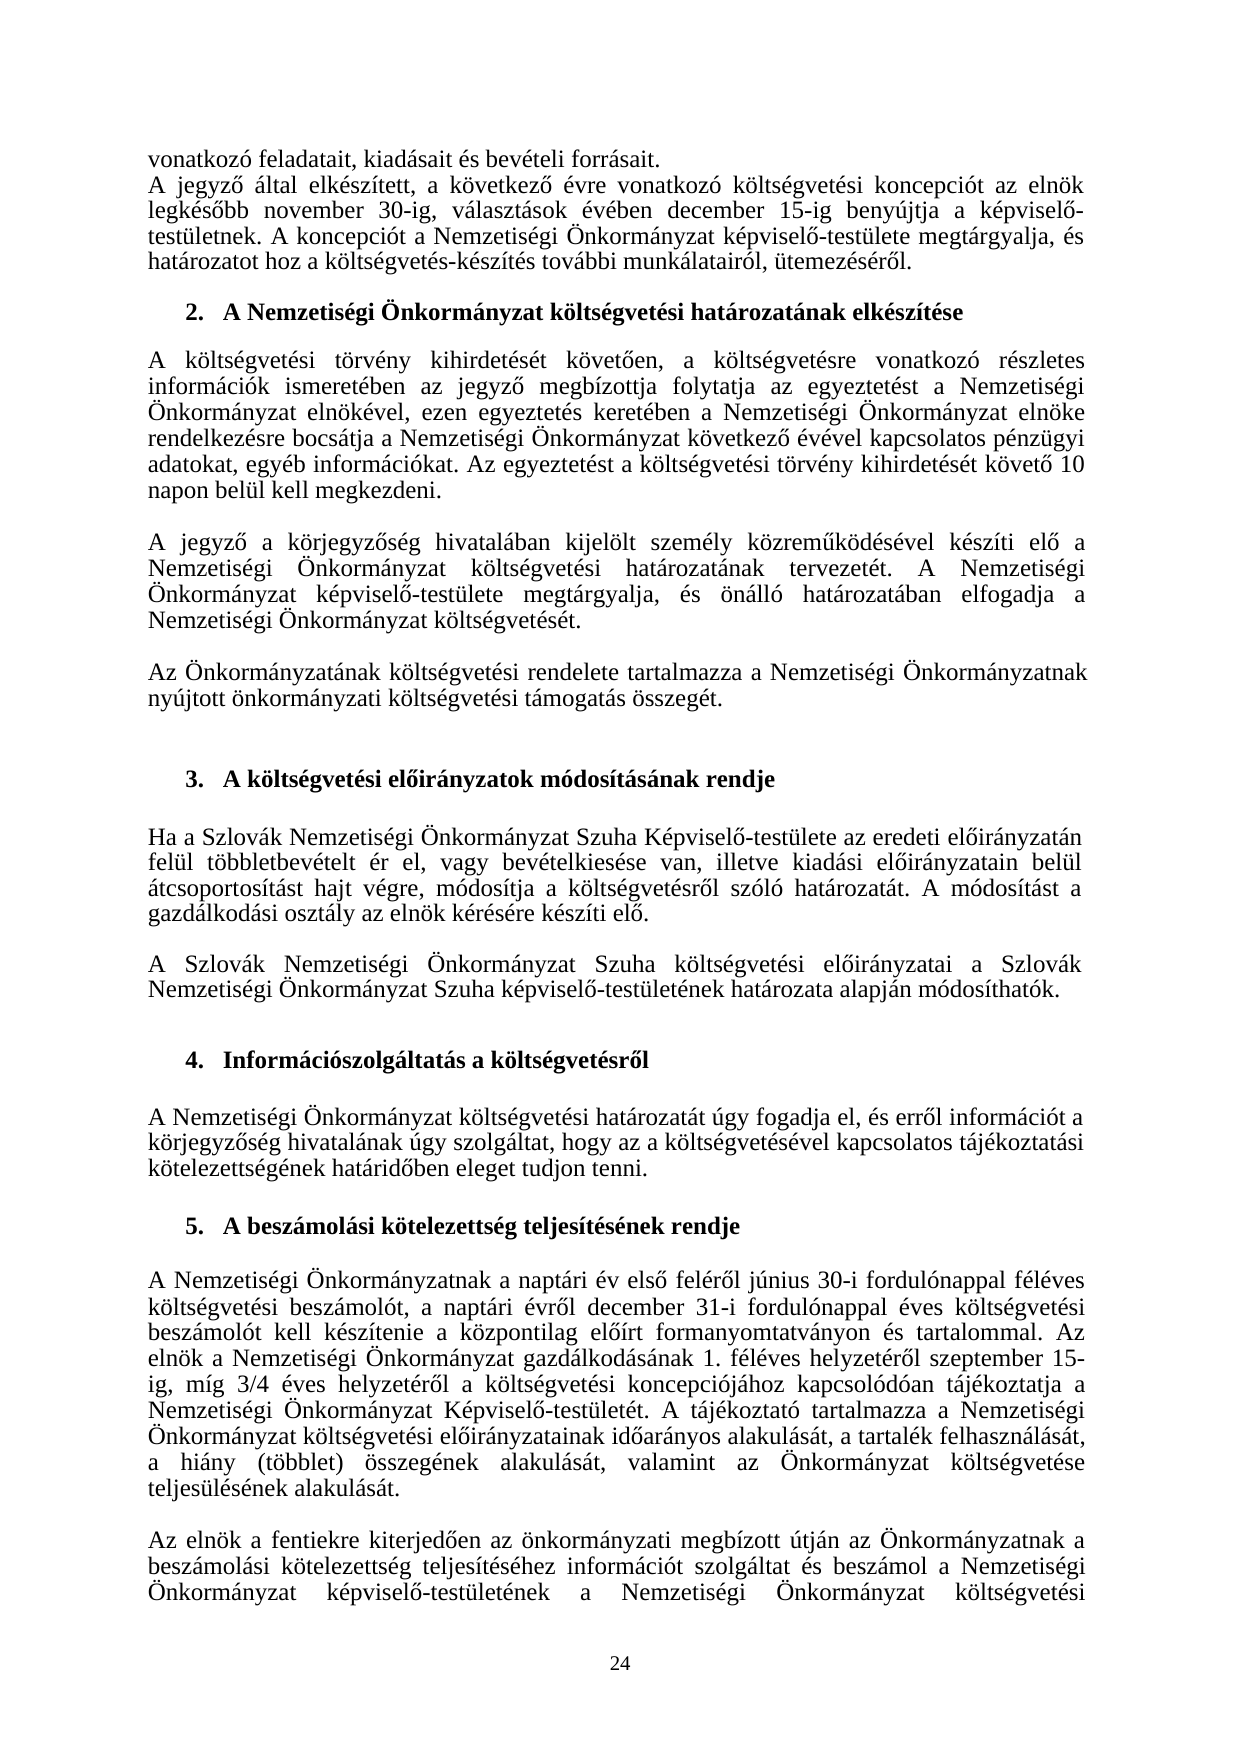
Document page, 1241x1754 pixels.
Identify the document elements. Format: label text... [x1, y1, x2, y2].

list Információszolgáltatás a költségvetésről [185, 1028, 797, 1079]
text A Nemzetiségi Önkormányzatnak a naptári év első feléről június 30-i fordulónappal féléves költségvetési beszámolót, a naptári évről december 31-i fordulónappal éves költségvetési beszámolót kell készítenie a központilag előírt formanyomtatványon és tartalommal. Az elnök a Nemzetiségi Önkormányzat gazdálkodásának 1. féléves helyzetéről szeptember 15-ig, míg 3/4 éves helyzetéről a költségvetési koncepciójához kapcsolódóan tájékoztatja a Nemzetiségi Önkormányzat Képviselő-testületét. A tájékoztató tartalmazza a Nemzetiségi Önkormányzat költségvetési előirányzatainak időarányos alakulását, a tartalék felhasználását, a hiány (többlet) összegének alakulását, valamint az Önkormányzat költségvetése teljesülésének alakulását. [148, 1268, 1086, 1502]
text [148, 148, 1091, 173]
text Ha a Szlovák Nemzetiségi Önkormányzat Szuha Képviselő-testülete az eredeti előirányzatán felül többletbevételt ér el, vagy bevételkiesése van, illetve kiadási előirányzatain belül átcsoportosítást hajt végre, módosítja a költségvetésről szóló határozatát. A módosítást a gazdálkodási osztály az elnök kérésére készíti elő. [148, 825, 1083, 927]
text A Szlovák Nemzetiségi Önkormányzat Szuha költségvetési előirányzatai a Szlovák Nemzetiségi Önkormányzat Szuha képviselő-testületének határozata alapján módosíthatók. [148, 952, 1083, 1003]
text A költségvetési törvény kihirdetését követően, a költségvetésre vonatkozó részletes információk ismeretében az jegyző megbízottja folytatja az egyeztetést a Nemzetiségi Önkormányzat elnökével, ezen egyeztetés keretében a Nemzetiségi Önkormányzat elnöke rendelkezésre bocsátja a Nemzetiségi Önkormányzat következő évével kapcsolatos pénzügyi adatokat, egyéb információkat. Az egyeztetést a költségvetési törvény kihirdetését követő 10 napon belül kell megkezdeni. [148, 348, 1086, 504]
text A Nemzetiségi Önkormányzat költségvetési határozatát úgy fogadja el, és erről információt a körjegyzőség hivatalának úgy szolgáltat, hogy az a költségvetésével kapcsolatos tájékoztatási kötelezettségének határidőben eleget tudjon tenni. [148, 1104, 1085, 1182]
list A Nemzetiségi Önkormányzat költségvetési határozatának elkészítése [185, 299, 1091, 325]
text A jegyző által elkészített, a következő évre vonatkozó költségvetési koncepciót az elnök legkésőbb november 30-ig, választások évében december 15-ig benyújtja a képviselő-testületnek. A koncepciót a Nemzetiségi Önkormányzat képviselő-testülete megtárgyalja, és határozatot hoz a költségvetés-készítés további munkálatairól, ütemezéséről. [148, 173, 1085, 275]
text A jegyző a körjegyzőség hivatalában kijelölt személy közreműködésével készíti elő a Nemzetiségi Önkormányzat költségvetési határozatának tervezetét. A Nemzetiségi Önkormányzat képviselő-testülete megtárgyalja, és önálló határozatában elfogadja a Nemzetiségi Önkormányzat költségvetését. [148, 529, 1086, 633]
text Az Önkormányzatának költségvetési rendelete tartalmazza a Nemzetiségi Önkormányzatnak nyújtott önkormányzati költségvetési támogatás összegét. [148, 659, 1088, 711]
list A költségvetési előirányzatok módosításának rendje [185, 763, 871, 794]
list A beszámolási kötelezettség teljesítésének rendje [185, 1211, 1093, 1239]
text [148, 1528, 1086, 1605]
